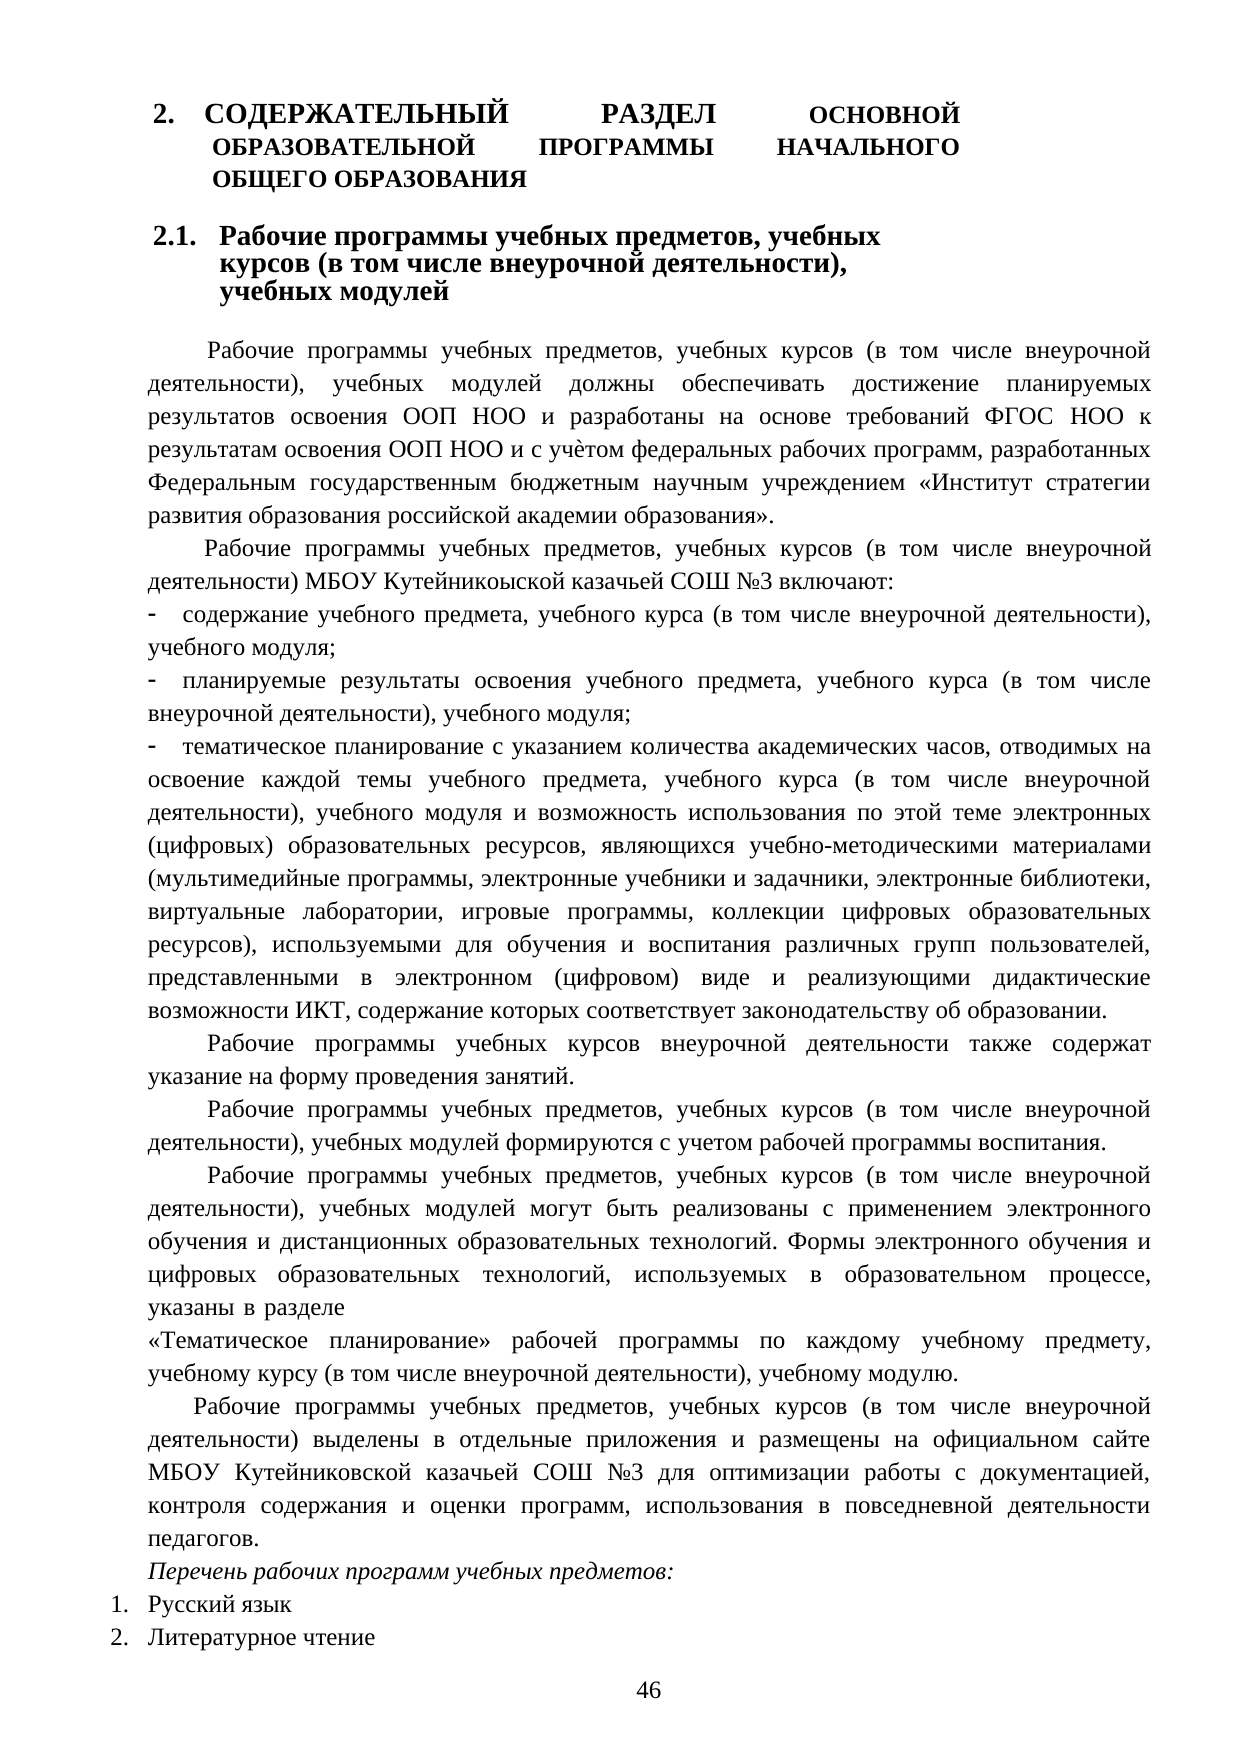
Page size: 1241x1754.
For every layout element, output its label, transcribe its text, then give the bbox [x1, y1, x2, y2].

text Рабочие программы учебных предметов, учебных курсов (в том числе внеурочной деятельности), учебных модулей должны обеспечивать достижение планируемых результатов освоения ООП НОО и разработаны на основе требований ФГОС НОО к результатам освоения ООП НОО и с учѐтом федеральных рабочих программ, разработанных Федеральным государственным бюджетным научным учреждением «Институт стратегии развития образования российской академии образования». [148, 335, 1151, 528]
list Рабочие программы учебных предметов, учебных курсов (в том числе внеурочной деятельности), учебных модулей [153, 223, 885, 306]
list содержание учебного предмета, учебного курса (в том числе внеурочной деятельности), учебного модуля; [148, 599, 1151, 661]
list СОДЕРЖАТЕЛЬНЫЙ РАЗДЕЛ ОСНОВНОЙ ОБРАЗОВАТЕЛЬНОЙ ПРОГРАММЫ НАЧАЛЬНОГО ОБЩЕГО ОБРАЗОВАНИЯ [153, 96, 960, 193]
text Рабочие программы учебных предметов, учебных курсов (в том числе внеурочной деятельности), учебных модулей могут быть реализованы с применением электронного обучения и дистанционных образовательных технологий. Формы электронного обучения и цифровых образовательных технологий, используемых в образовательном процессе, указаны в разделе [148, 1160, 1151, 1321]
text Перечень рабочих программ учебных предметов: [148, 1556, 1151, 1585]
list Литературное чтение [110, 1622, 1151, 1651]
text «Тематическое планирование» рабочей программы по каждому учебному предмету, учебному курсу (в том числе внеурочной деятельности), учебному модулю. [148, 1325, 1151, 1387]
text Рабочие программы учебных курсов внеурочной деятельности также содержат указание на форму проведения занятий. [148, 1028, 1151, 1090]
text Рабочие программы учебных предметов, учебных курсов (в том числе внеурочной деятельности) выделены в отдельные приложения и размещены на официальном сайте МБОУ Кутейниковской казачьей СОШ №3 для оптимизации работы с документацией, контроля содержания и оценки программ, использования в повседневной деятельности педагогов. [148, 1391, 1151, 1552]
list планируемые результаты освоения учебного предмета, учебного курса (в том числе внеурочной деятельности), учебного модуля; [148, 665, 1151, 727]
text Рабочие программы учебных предметов, учебных курсов (в том числе внеурочной деятельности), учебных модулей формируются с учетом рабочей программы воспитания. [148, 1094, 1151, 1156]
list тематическое планирование с указанием количества академических часов, отводимых на освоение каждой темы учебного предмета, учебного курса (в том числе внеурочной деятельности), учебного модуля и возможность использования по этой теме электронных (цифровых) образовательных ресурсов, являющихся учебно-методическими материалами (мультимедийные программы, электронные учебники и задачники, электронные библиотеки, виртуальные лаборатории, игровые программы, коллекции цифровых образовательных ресурсов), используемыми для обучения и воспитания различных групп пользователей, представленными в электронном (цифровом) виде и реализующими дидактические возможности ИКТ, содержание которых соответствует законодательству об образовании. [148, 731, 1151, 1024]
list Русский язык [110, 1589, 1151, 1618]
text Рабочие программы учебных предметов, учебных курсов (в том числе внеурочной деятельности) МБОУ Кутейникоыской казачьей СОШ №3 включают: [148, 533, 1151, 594]
